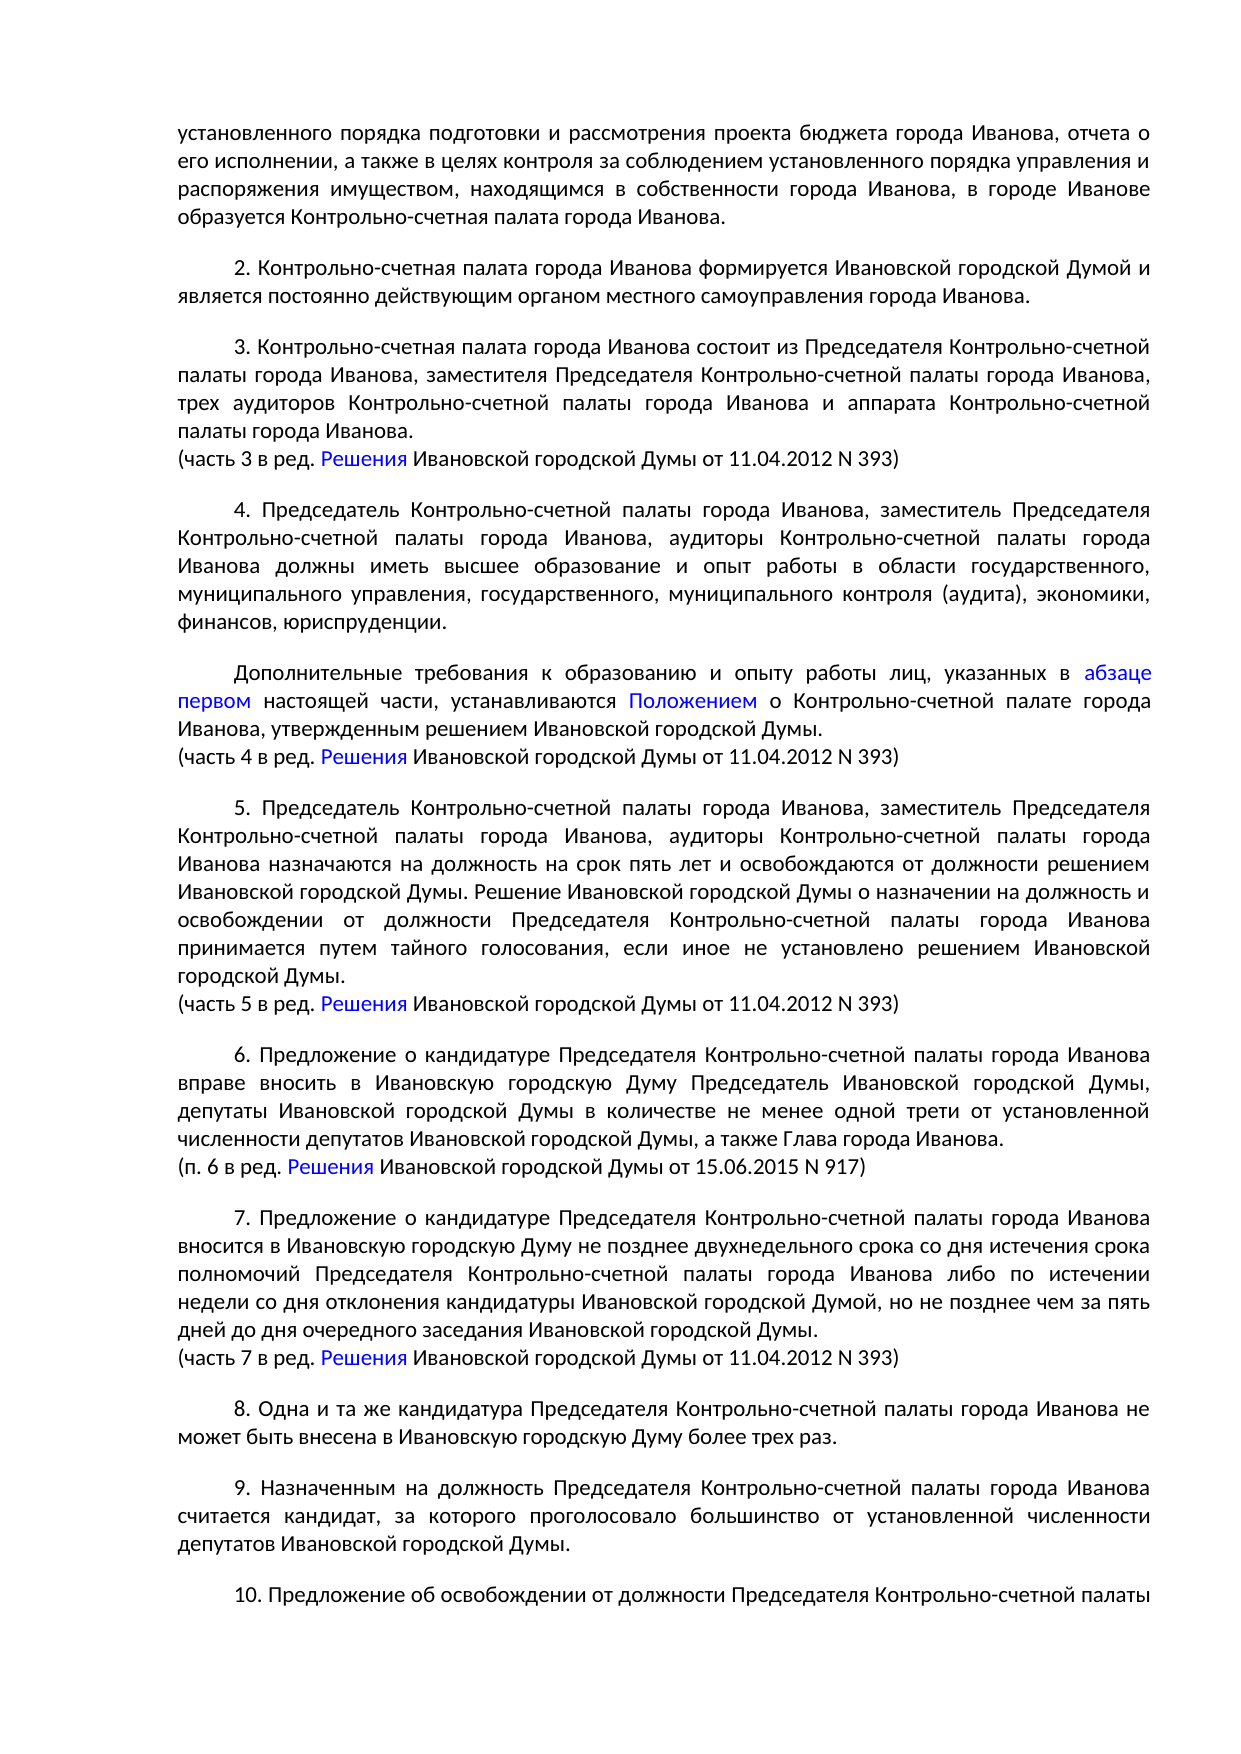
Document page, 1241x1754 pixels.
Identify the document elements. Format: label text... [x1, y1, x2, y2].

text (часть 7 в ред. Решения Ивановской городской Думы от 11.04.2012 N 393) [177, 1343, 1152, 1371]
text (часть 5 в ред. Решения Ивановской городской Думы от 11.04.2012 N 393) [177, 989, 1152, 1017]
text (часть 3 в ред. Решения Ивановской городской Думы от 11.04.2012 N 393) [177, 444, 1152, 472]
text 2. Контрольно-счетная палата города Иванова формируется Ивановской городской Думой и является постоянно действующим органом местного самоуправления города Иванова. [177, 253, 1152, 309]
text 6. Предложение о кандидатуре Председателя Контрольно-счетной палаты города Иванова вправе вносить в Ивановскую городскую Думу Председатель Ивановской городской Думы, депутаты Ивановской городской Думы в количестве не менее одной трети от установленной численности депутатов Ивановской городской Думы, а также Глава города Иванова. [177, 1040, 1152, 1152]
text (часть 4 в ред. Решения Ивановской городской Думы от 11.04.2012 N 393) [177, 742, 1152, 770]
text Дополнительные требования к образованию и опыту работы лиц, указанных в абзаце первом настоящей части, устанавливаются Положением о Контрольно-счетной палате города Иванова, утвержденным решением Ивановской городской Думы. [177, 658, 1152, 742]
text 9. Назначенным на должность Председателя Контрольно-счетной палаты города Иванова считается кандидат, за которого проголосовало большинство от установленной численности депутатов Ивановской городской Думы. [177, 1473, 1152, 1557]
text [177, 118, 1152, 230]
text 7. Предложение о кандидатуре Председателя Контрольно-счетной палаты города Иванова вносится в Ивановскую городскую Думу не позднее двухнедельного срока со дня истечения срока полномочий Председателя Контрольно-счетной палаты города Иванова либо по истечении недели со дня отклонения кандидатуры Ивановской городской Думой, но не позднее чем за пять дней до дня очередного заседания Ивановской городской Думы. [177, 1203, 1152, 1343]
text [177, 1580, 1152, 1608]
text 5. Председатель Контрольно-счетной палаты города Иванова, заместитель Председателя Контрольно-счетной палаты города Иванова, аудиторы Контрольно-счетной палаты города Иванова назначаются на должность на срок пять лет и освобождаются от должности решением Ивановской городской Думы. Решение Ивановской городской Думы о назначении на должность и освобождении от должности Председателя Контрольно-счетной палаты города Иванова принимается путем тайного голосования, если иное не установлено решением Ивановской городской Думы. [177, 793, 1152, 989]
text 4. Председатель Контрольно-счетной палаты города Иванова, заместитель Председателя Контрольно-счетной палаты города Иванова, аудиторы Контрольно-счетной палаты города Иванова должны иметь высшее образование и опыт работы в области государственного, муниципального управления, государственного, муниципального контроля (аудита), экономики, финансов, юриспруденции. [177, 495, 1152, 635]
text (п. 6 в ред. Решения Ивановской городской Думы от 15.06.2015 N 917) [177, 1152, 1152, 1180]
text 8. Одна и та же кандидатура Председателя Контрольно-счетной палаты города Иванова не может быть внесена в Ивановскую городскую Думу более трех раз. [177, 1394, 1152, 1450]
text 3. Контрольно-счетная палата города Иванова состоит из Председателя Контрольно-счетной палаты города Иванова, заместителя Председателя Контрольно-счетной палаты города Иванова, трех аудиторов Контрольно-счетной палаты города Иванова и аппарата Контрольно-счетной палаты города Иванова. [177, 332, 1152, 444]
